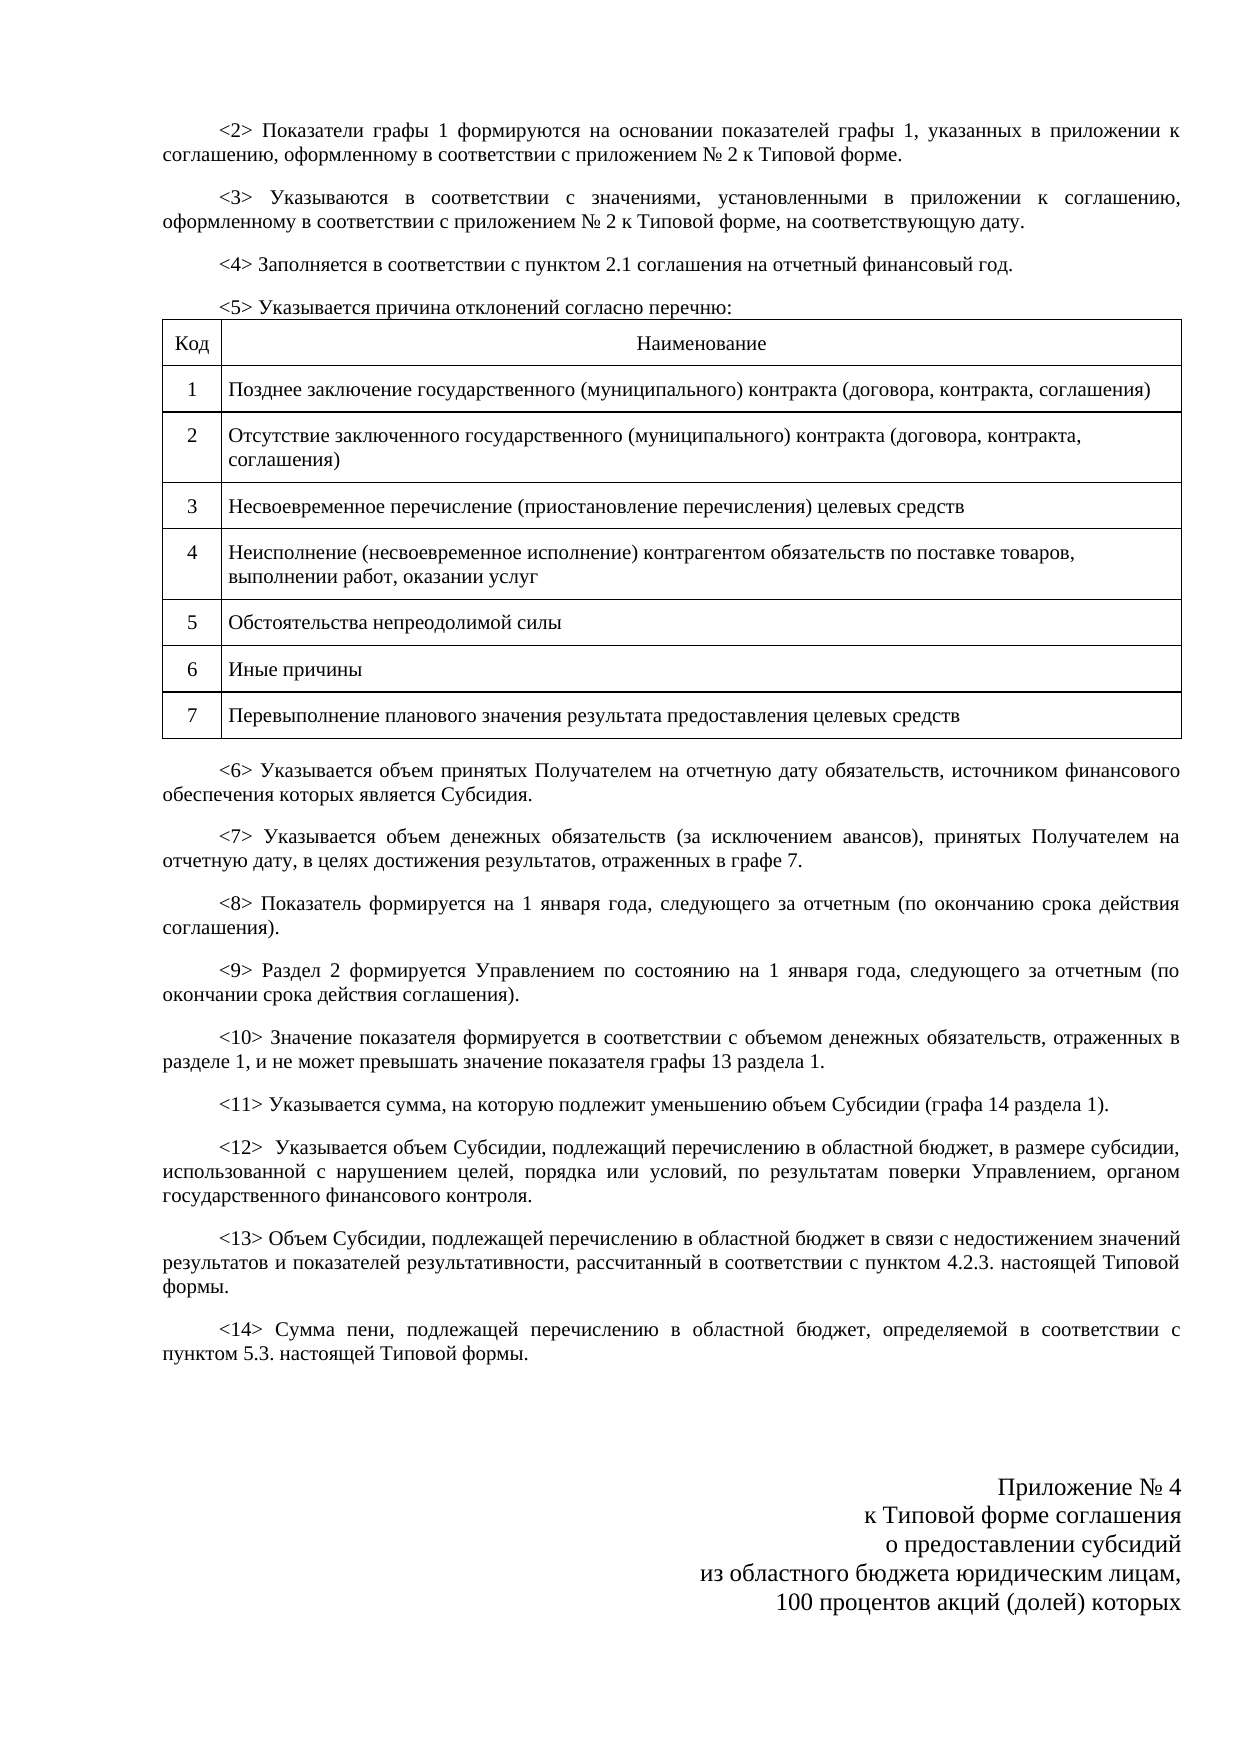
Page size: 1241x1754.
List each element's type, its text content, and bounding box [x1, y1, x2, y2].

table_cell 2 [163, 413, 221, 482]
table_cell 5 [163, 600, 221, 645]
text <9> Раздел 2 формируется Управлением по состоянию на 1 января года, следующего за отчетным (по окончании срока действия соглашения). [162, 958, 1181, 1006]
text <4> Заполняется в соответствии с пунктом 2.1 соглашения на отчетный финансовый год. [162, 252, 1181, 276]
table_cell 1 [163, 366, 221, 411]
table_cell 6 [163, 646, 221, 691]
text <14> Сумма пени, подлежащей перечислению в областной бюджет, определяемой в соответствии с пунктом 5.3. настоящей Типовой формы. [162, 1317, 1181, 1365]
table_cell Позднее заключение государственного (муниципального) контракта (договора, контракта, соглашения) [222, 366, 1181, 411]
table_cell Обстоятельства непреодолимой силы [222, 600, 1181, 645]
table_cell Перевыполнение планового значения результата предоставления целевых средств [222, 693, 1181, 738]
table_cell Несвоевременное перечисление (приостановление перечисления) целевых средств [222, 483, 1181, 528]
table_cell Отсутствие заключенного государственного (муниципального) контракта (договора, контракта, соглашения) [222, 413, 1181, 482]
table_header Наименование [222, 320, 1181, 365]
table_header Код [163, 320, 221, 365]
table_cell Иные причины [222, 646, 1181, 691]
text <8> Показатель формируется на 1 января года, следующего за отчетным (по окончанию срока действия соглашения). [162, 891, 1181, 939]
table_cell Неисполнение (несвоевременное исполнение) контрагентом обязательств по поставке товаров, выполнении работ, оказании услуг [222, 529, 1181, 599]
table_cell 4 [163, 529, 221, 599]
text из областного бюджета юридическим лицам, [162, 1558, 1181, 1587]
text <10> Значение показателя формируется в соответствии с объемом денежных обязательств, отраженных в разделе 1, и не может превышать значение показателя графы 13 раздела 1. [162, 1025, 1181, 1073]
text о предоставлении субсидий [162, 1529, 1181, 1558]
text <13> Объем Субсидии, подлежащей перечислению в областной бюджет в связи с недостижением значений результатов и показателей результативности, рассчитанный в соответствии с пунктом 4.2.3. настоящей Типовой формы. [162, 1226, 1181, 1298]
table_cell 3 [163, 483, 221, 528]
text <6> Указывается объем принятых Получателем на отчетную дату обязательств, источником финансового обеспечения которых является Субсидия. [162, 757, 1181, 806]
text <7> Указывается объем денежных обязательств (за исключением авансов), принятых Получателем на отчетную дату, в целях достижения результатов, отраженных в графе 7. [162, 824, 1181, 872]
text <12> Указывается объем Субсидии, подлежащий перечислению в областной бюджет, в размере субсидии, использованной с нарушением целей, порядка или условий, по результатам поверки Управлением, органом государственного финансового контроля. [162, 1135, 1181, 1207]
text <2> Показатели графы 1 формируются на основании показателей графы 1, указанных в приложении к соглашению, оформленному в соответствии с приложением № 2 к Типовой форме. [162, 118, 1181, 166]
text <3> Указываются в соответствии с значениями, установленными в приложении к соглашению, оформленному в соответствии с приложением № 2 к Типовой форме, на соответствующую дату. [162, 185, 1181, 233]
text <11> Указывается сумма, на которую подлежит уменьшению объем Субсидии (графа 14 раздела 1). [162, 1092, 1181, 1116]
table_cell 7 [163, 693, 221, 738]
text Приложение № 4 [162, 1472, 1181, 1501]
text 100 процентов акций (долей) которых [162, 1587, 1181, 1616]
text к Типовой форме соглашения [162, 1501, 1181, 1529]
text <5> Указывается причина отклонений согласно перечню: [162, 295, 1181, 319]
